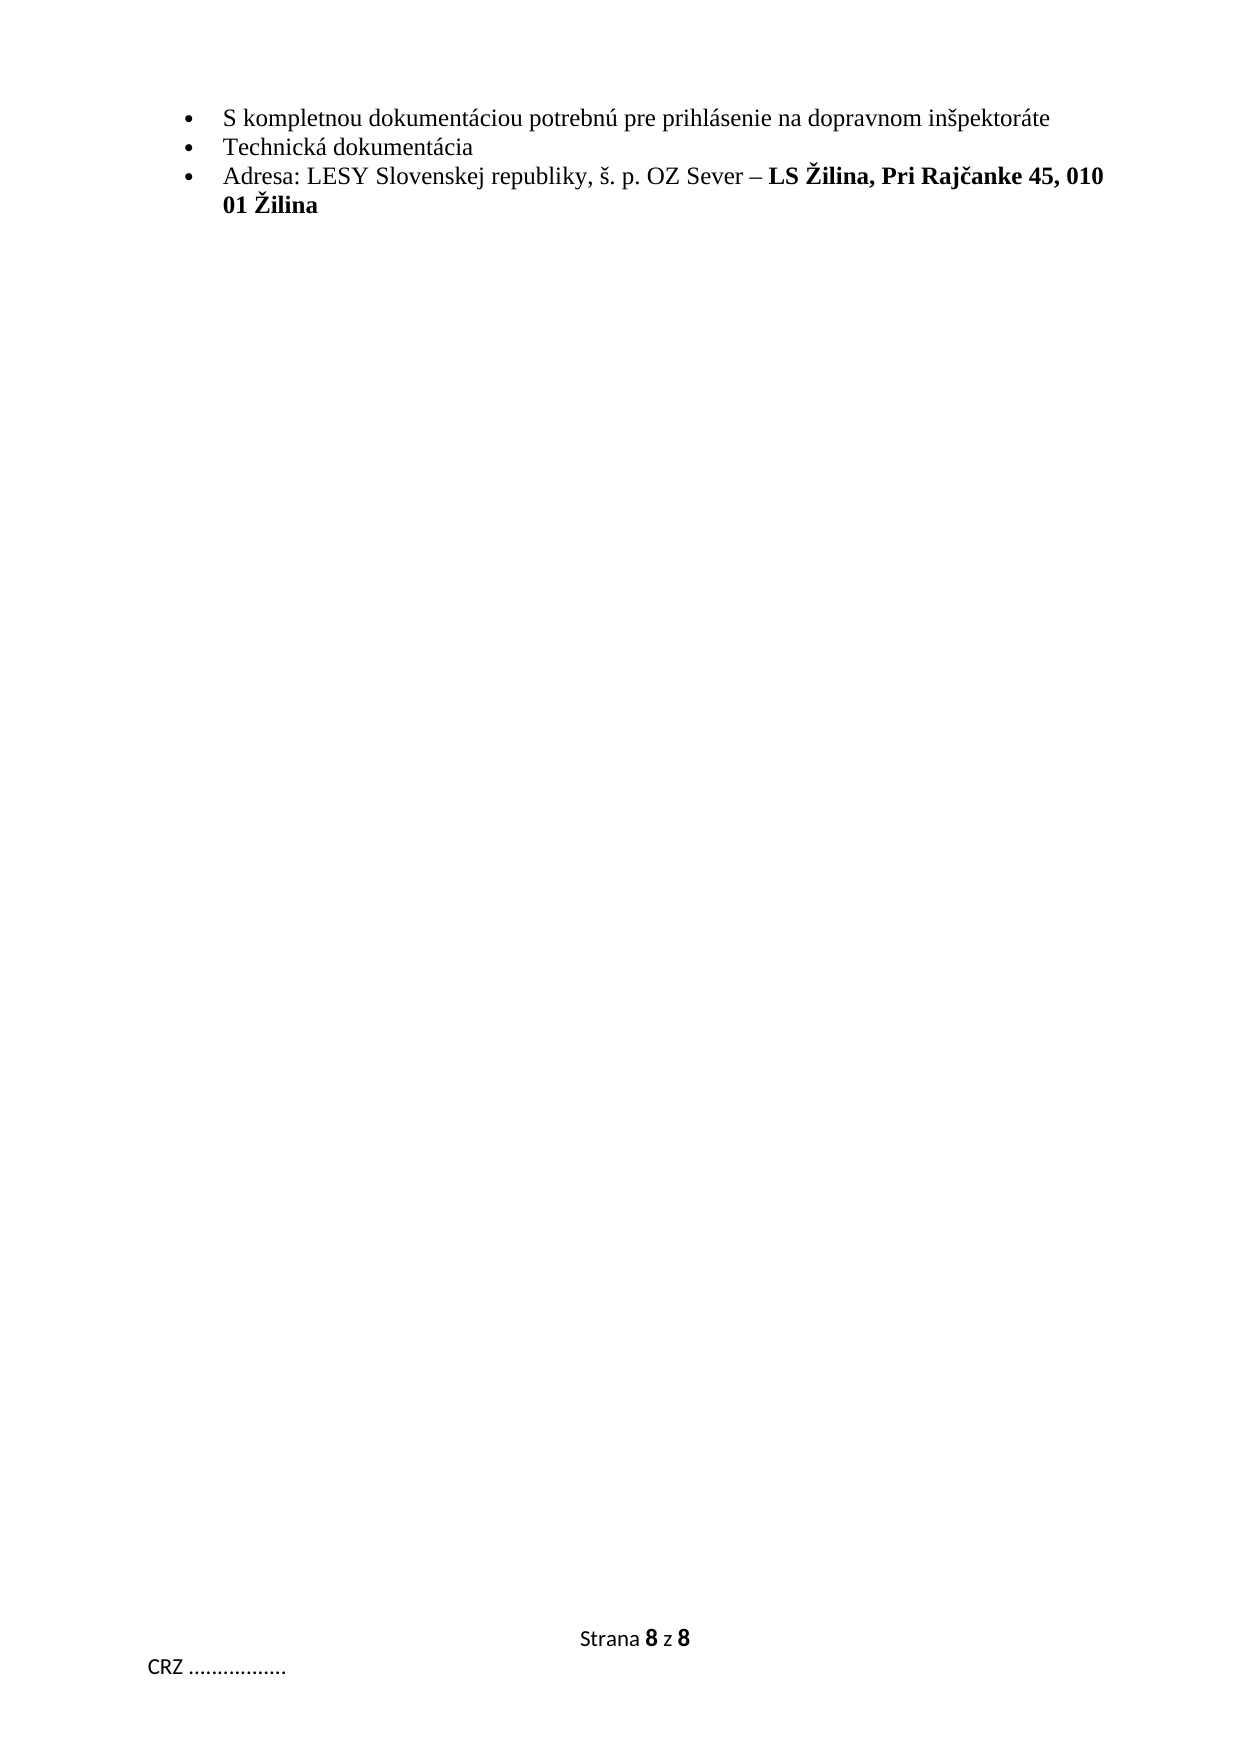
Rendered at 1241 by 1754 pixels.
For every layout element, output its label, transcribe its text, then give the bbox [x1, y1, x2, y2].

list Adresa: LESY Slovenskej republiky, š. p. OZ Sever – LS Žilina, Pri Rajčanke 45, 010 01 Žilina [185, 161, 1122, 218]
list S kompletnou dokumentáciou potrebnú pre prihlásenie na dopravnom inšpektoráte [185, 103, 1122, 132]
list Technická dokumentácia [185, 132, 1122, 161]
